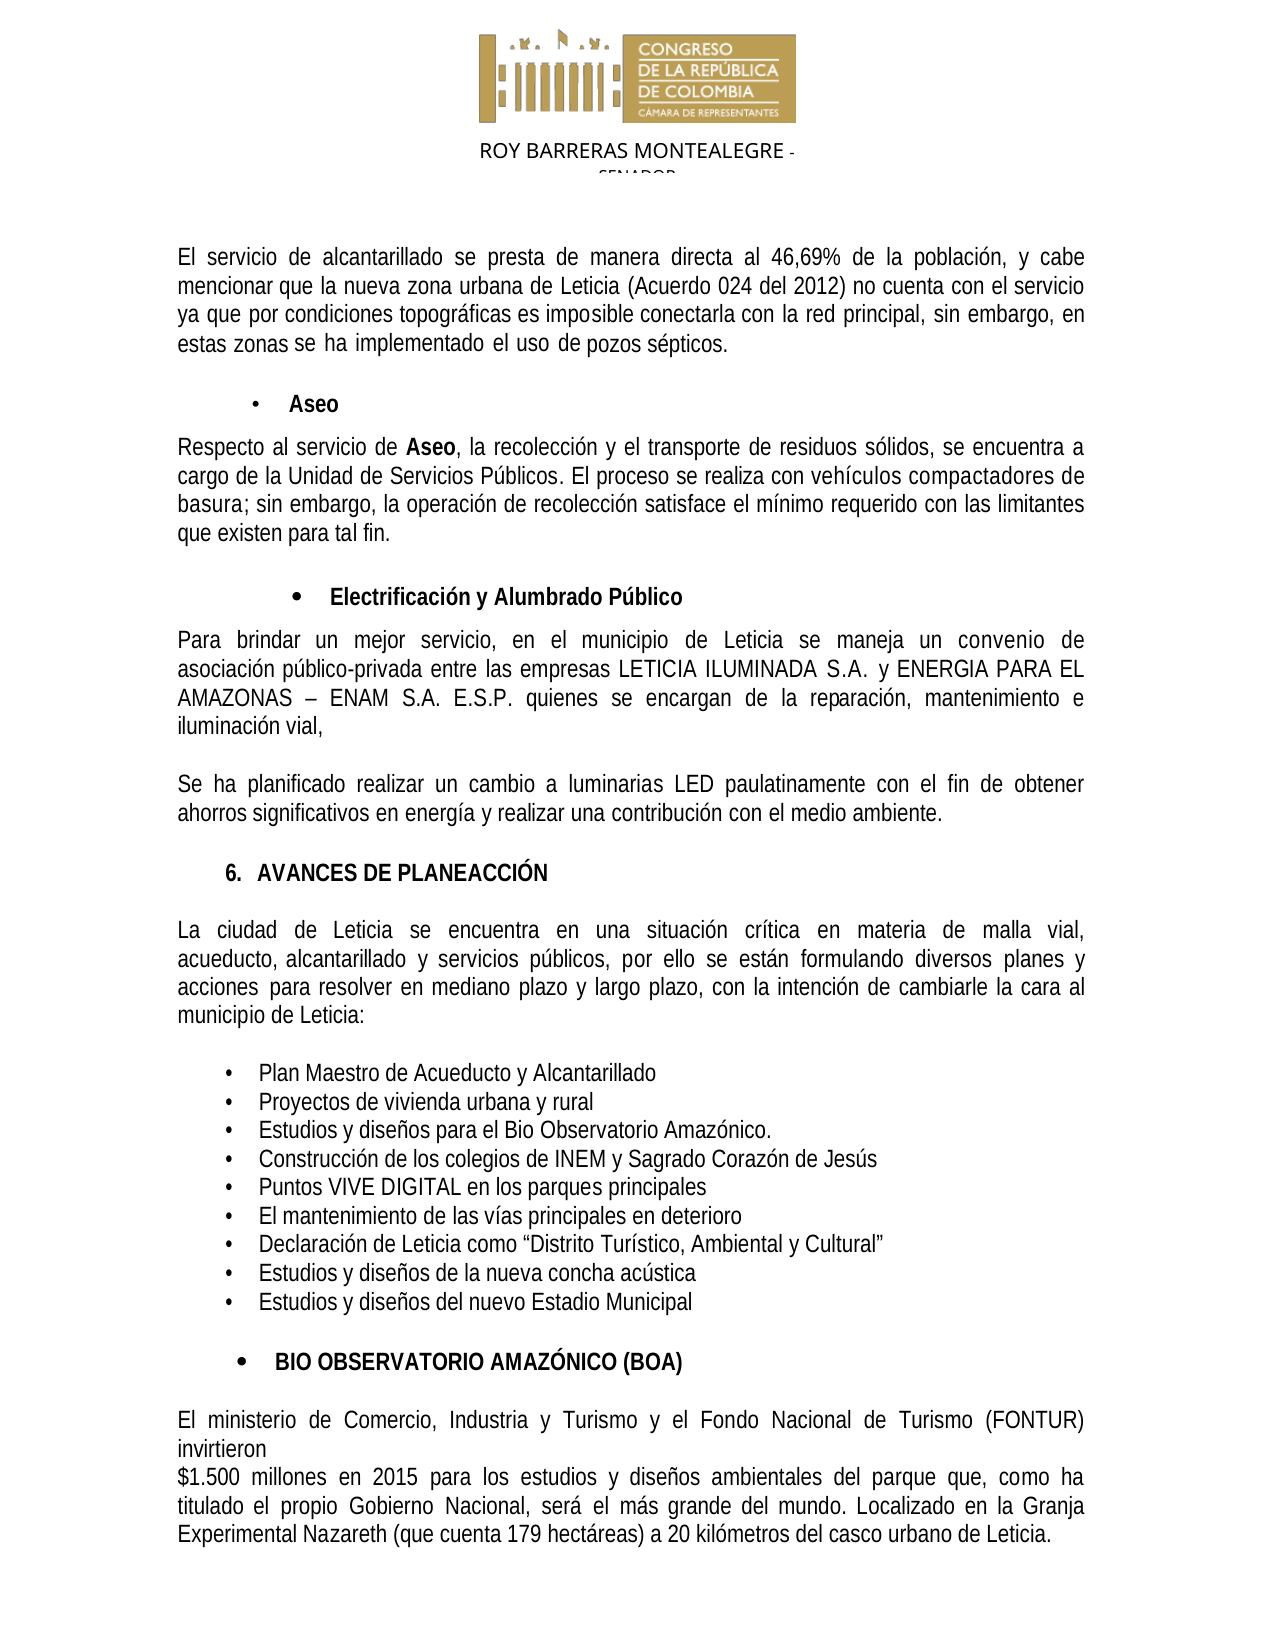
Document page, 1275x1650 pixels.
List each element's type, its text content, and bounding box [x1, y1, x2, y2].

text La ciudad de Leticia se encuentra en una situación crítica en materia de malla vial, acueducto, alcantarillado y servicios públicos, por ello se están formulando diversos planes y acciones para resolver en mediano plazo y largo plazo, con la intención de cambiarle la cara al municipio de Leticia: [177, 915, 1086, 1029]
text $1.500 millones en 2015 para los estudios y diseños ambientales del parque que, como ha titulado el propio Gobierno Nacional, será el más grande del mundo. Localizado en la Granja Experimental Nazareth (que cuenta 179 hectáreas) a 20 kilómetros del casco urbano de Leticia. [177, 1462, 1084, 1548]
list Estudios y diseños de la nueva concha acústica [225, 1258, 1098, 1287]
list El mantenimiento de las vías principales en deterioro [225, 1201, 1098, 1230]
subtitle Aseo [251, 389, 1098, 418]
text Para brindar un mejor servicio, en el municipio de Leticia se maneja un convenio de asociación público-privada entre las empresas LETICIA ILUMINADA S.A. y ENERGIA PARA EL AMAZONAS – ENAM S.A. E.S.P. quienes se encargan de la reparación, mantenimiento e iluminación vial, [177, 626, 1085, 740]
list Plan Maestro de Acueducto y Alcantarillado [225, 1058, 1098, 1087]
text Se ha planificado realizar un cambio a luminarias LED paulatinamente con el fin de obtener ahorros significativos en energía y realizar una contribución con el medio ambiente. [177, 769, 1084, 826]
text Respecto al servicio de Aseo, la recolección y el transporte de residuos sólidos, se encuentra a cargo de la Unidad de Servicios Públicos. El proceso se realiza con vehículos compactadores de basura; sin embargo, la operación de recolección satisface el mínimo requerido con las limitantes que existen para tal fin. [177, 432, 1085, 547]
picture [479, 29, 796, 123]
subtitle Electrificación y Alumbrado Público [251, 582, 723, 611]
list Puntos VIVE DIGITAL en los parques principales [225, 1172, 1098, 1201]
text El ministerio de Comercio, Industria y Turismo y el Fondo Nacional de Turismo (FONTUR) invirtieron [177, 1405, 1084, 1462]
list Construcción de los colegios de INEM y Sagrado Corazón de Jesús [225, 1144, 1098, 1172]
subtitle BIO OBSERVATORIO AMAZÓNICO (BOA) [215, 1347, 705, 1376]
list Estudios y diseños para el Bio Observatorio Amazónico. [225, 1115, 1098, 1144]
subtitle AVANCES DE PLANEACCIÓN [225, 858, 1098, 887]
list Estudios y diseños del nuevo Estadio Municipal [225, 1287, 1098, 1316]
text El servicio de alcantarillado se presta de manera directa al 46,69% de la población, y cabe mencionar que la nueva zona urbana de Leticia (Acuerdo 024 del 2012) no cuenta con el servicio ya que por condiciones topográficas es imposible conectarla con la red principal, sin embargo, en estas zonas se ha implementado el uso de pozos sépticos. [177, 243, 1085, 357]
list Declaración de Leticia como “Distrito Turístico, Ambiental y Cultural” [225, 1230, 1098, 1258]
list Proyectos de vivienda urbana y rural [225, 1087, 1098, 1115]
